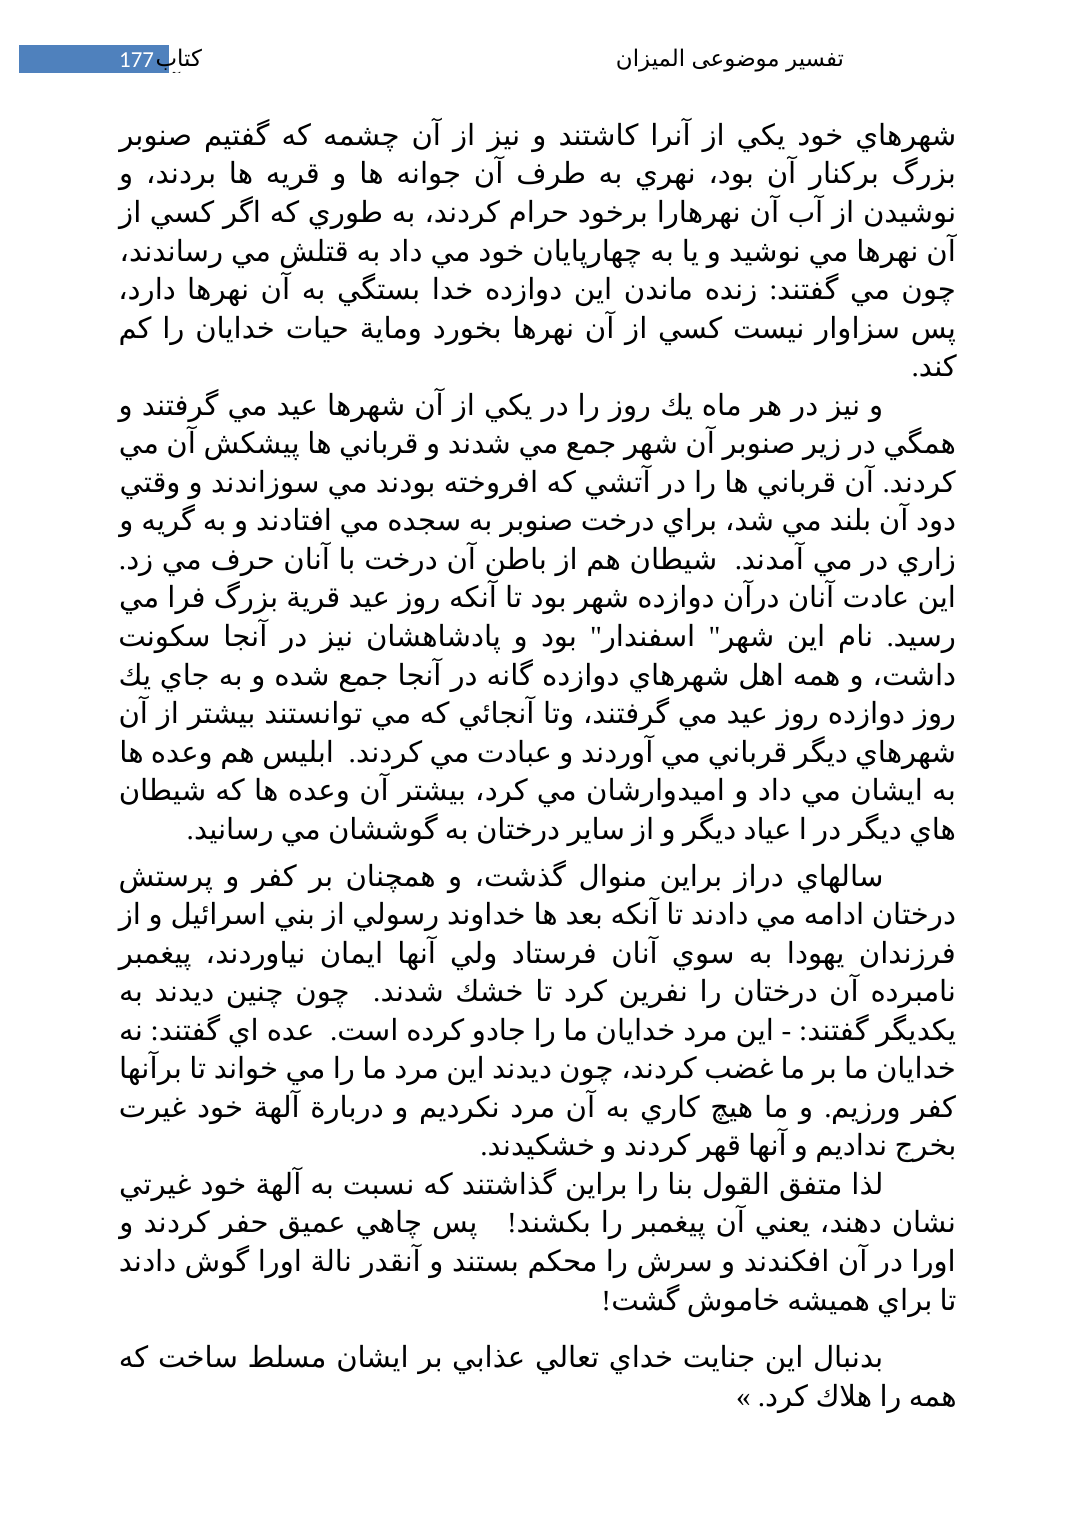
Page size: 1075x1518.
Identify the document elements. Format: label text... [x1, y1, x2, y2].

text و نيز در هر ماه يك روز را در يكي از آن شهرها عيد مي گرفتند و همگي در زير صنوبر آن شهر جمع مي شدند و قرباني ها پيشكش آن مي كردند. آن قرباني ها را در آتشي كه افروخته بودند مي سوزاندند و وقتي دود آن بلند مي شد، براي درخت صنوبر به سجده مي افتادند و به گريه و زاري در مي آمدند. شيطان هم از باطن آن درخت با آنان حرف مي زد. اين عادت آنان درآن دوازده شهر بود تا آنكه روز عيد قرية بزرگ فرا مي رسيد. نام اين شهر" اسفندار" بود و پادشاهشان نيز در آنجا سكونت داشت، و همه اهل شهرهاي دوازده گانه در آنجا جمع شده و به جاي يك روز دوازده روز عيد مي گرفتند، وتا آنجائي كه مي توانستند بيشتر از آن شهرهاي ديگر قرباني مي آوردند و عبادت مي كردند. ابليس هم وعده ها به ايشان مي داد و اميدوارشان مي كرد، بيشتر آن وعده ها كه شيطان هاي ديگر در ا عياد ديگر و از ساير درختان به گوششان مي رسانيد. [118, 388, 957, 845]
text سالهاي دراز براين منوال گذشت، و همچنان بر كفر و پرستش درختان ادامه مي دادند تا آنكه بعد ها خداوند رسولي از بني اسرائيل و از فرزندان يهودا به سوي آنان فرستاد ولي آنها ايمان نياوردند، پيغمبر نامبرده آن درختان را نفرين كرد تا خشك شدند. چون چنين ديدند به يكديگر گفتند: - اين مرد خدايان ما را جادو كرده است. عده اي گفتند: نه خدايان ما بر ما غضب كردند، چون ديدند اين مرد ما را مي خواند تا برآنها كفر ورزيم. و ما هيچ كاري به آن مرد نكرديم و دربارة آلهة خود غيرت بخرج نداديم و آنها قهر كردند و خشكيدند. [118, 859, 957, 1162]
text بدنبال اين جنايت خداي تعالي عذابي بر ايشان مسلط ساخت كه همه را هلاك كرد. » [118, 1341, 957, 1413]
text لذا متفق القول بنا را براين گذاشتند كه نسبت به آلهة خود غيرتي نشان دهند، يعني آن پيغمبر را بكشند! پس چاهي عميق حفر كردند و اورا در آن افكندند و سرش را محكم بستند و آنقدر نالة اورا گوش دادند تا براي هميشه خاموش گشت! [118, 1167, 957, 1316]
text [118, 118, 957, 383]
